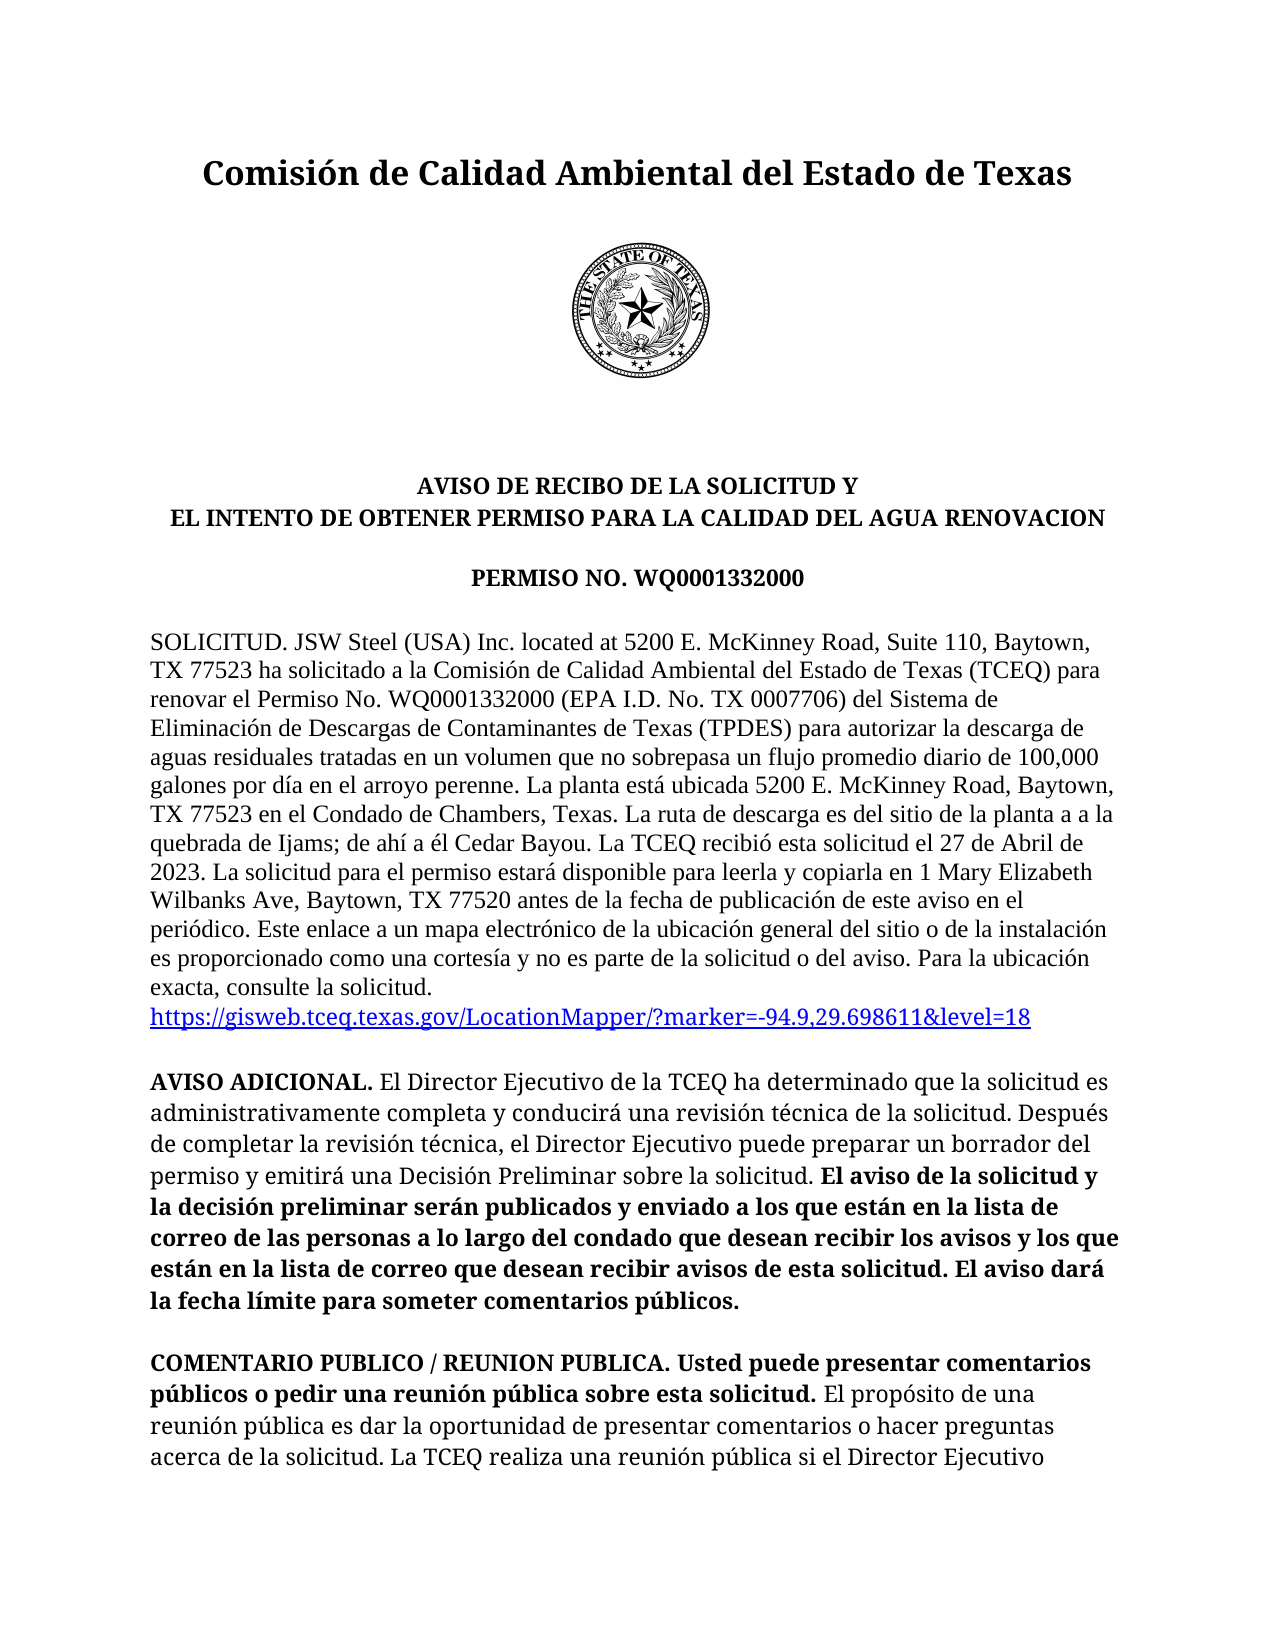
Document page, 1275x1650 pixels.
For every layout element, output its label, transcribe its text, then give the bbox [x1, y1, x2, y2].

text Comisión de Calidad Ambiental del Estado de Texas [150, 150, 1125, 195]
text AVISO ADICIONAL. El Director Ejecutivo de la TCEQ ha determinado que la solicitud es administrativamente completa y conducirá una revisión técnica de la solicitud. Después de completar la revisión técnica, el Director Ejecutivo puede preparar un borrador del permiso y emitirá una Decisión Preliminar sobre la solicitud. El aviso de la solicitud y la decisión preliminar serán publicados y enviado a los que están en la lista de correo de las personas a lo largo del condado que desean recibir los avisos y los que están en la lista de correo que desean recibir avisos de esta solicitud. El aviso dará la fecha límite para someter comentarios públicos. [150, 1066, 1125, 1316]
text EL INTENTO DE OBTENER PERMISO PARA LA CALIDAD DEL AGUA RENOVACION [150, 502, 1125, 533]
text PERMISO NO. WQ0001332000 [150, 562, 1125, 593]
text AVISO DE RECIBO DE LA SOLICITUD Y [150, 470, 1125, 502]
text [150, 1347, 1125, 1472]
